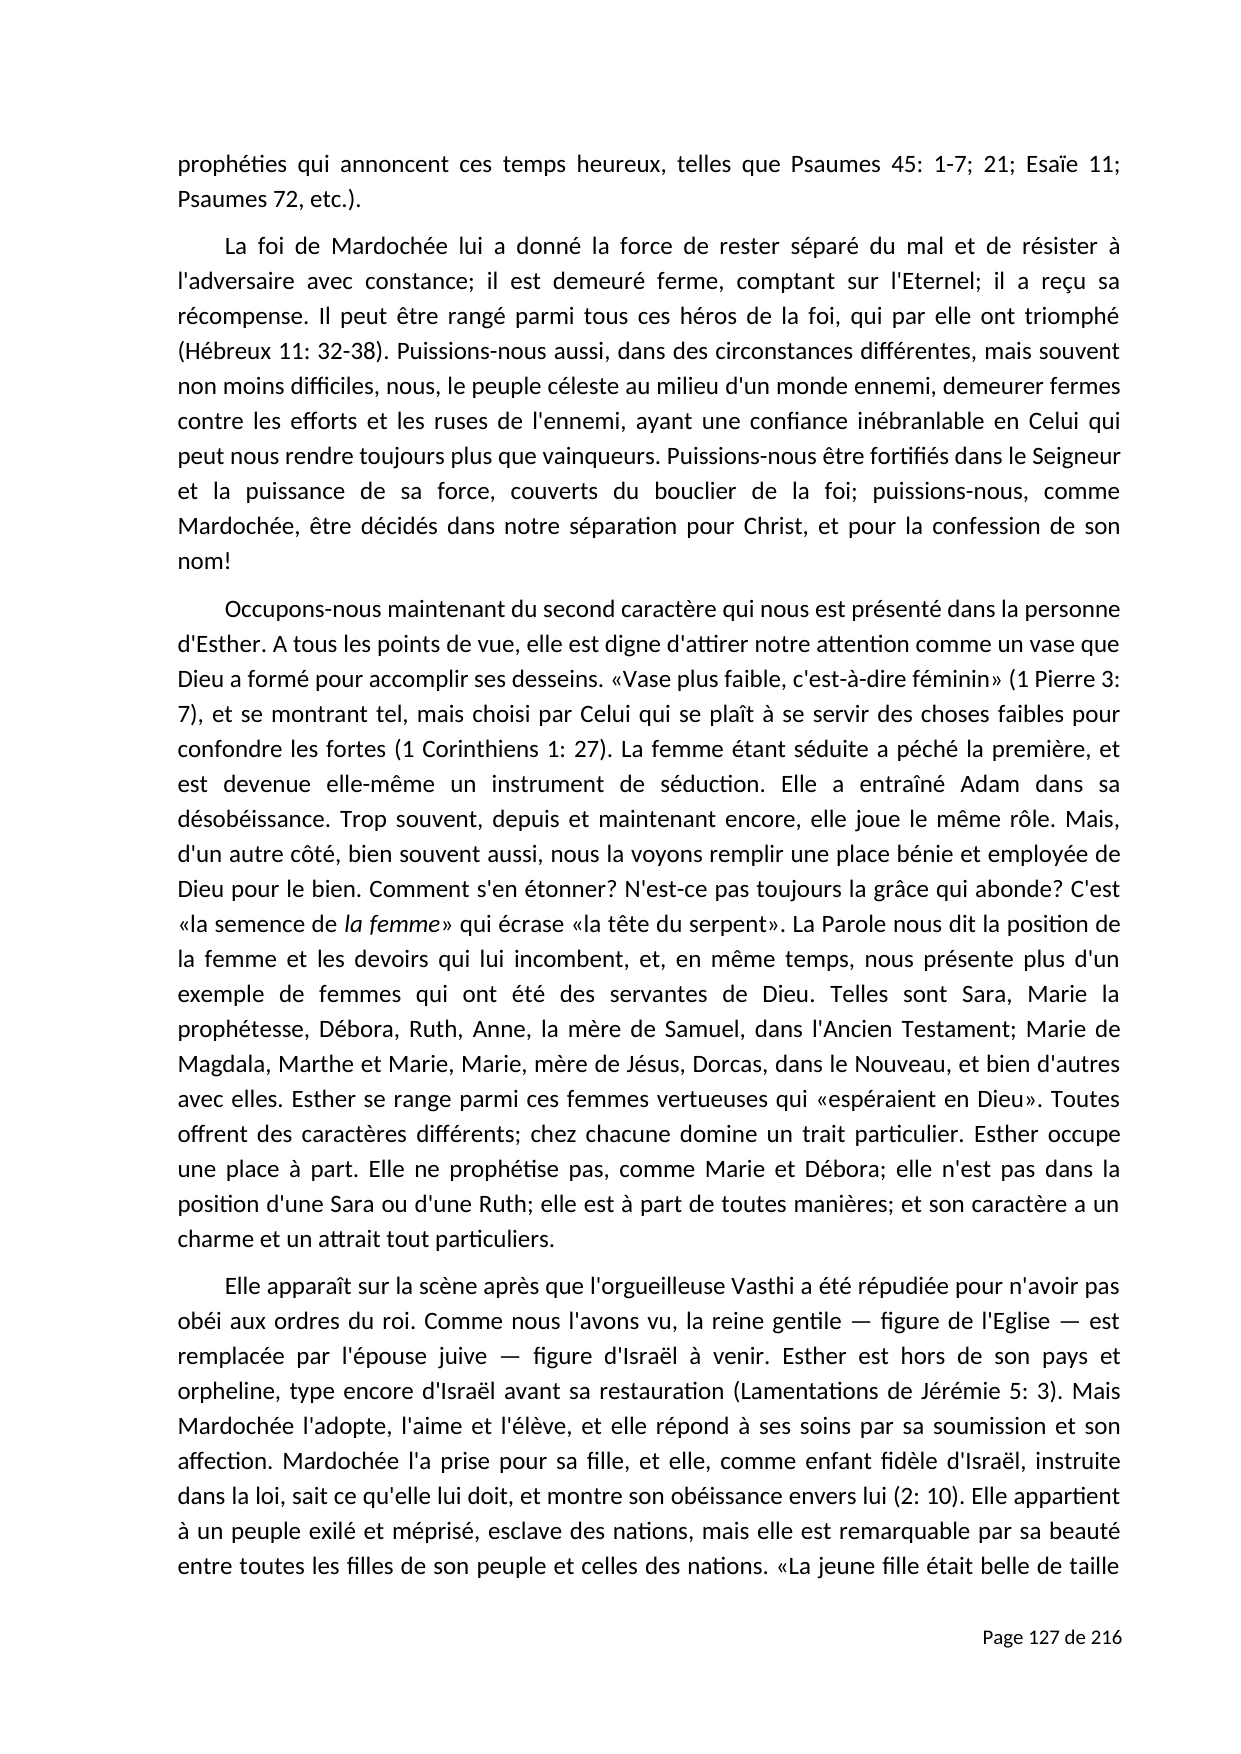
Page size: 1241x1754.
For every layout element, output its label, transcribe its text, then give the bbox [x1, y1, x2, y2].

text La foi de Mardochée lui a donné la force de rester séparé du mal et de résister à l'adversaire avec constance; il est demeuré ferme, comptant sur l'Eternel; il a reçu sa récompense. Il peut être rangé parmi tous ces héros de la foi, qui par elle ont triomphé (Hébreux 11: 32-38). Puissions-nous aussi, dans des circonstances différentes, mais souvent non moins difficiles, nous, le peuple céleste au milieu d'un monde ennemi, demeurer fermes contre les efforts et les ruses de l'ennemi, ayant une confiance inébranlable en Celui qui peut nous rendre toujours plus que vainqueurs. Puissions-nous être fortifiés dans le Seigneur et la puissance de sa force, couverts du bouclier de la foi; puissions-nous, comme Mardochée, être décidés dans notre séparation pour Christ, et pour la confession de son nom! [177, 230, 1122, 576]
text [177, 1270, 1122, 1581]
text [177, 148, 1122, 213]
text Occupons-nous maintenant du second caractère qui nous est présenté dans la personne d'Esther. A tous les points de vue, elle est digne d'attirer notre attention comme un vase que Dieu a formé pour accomplir ses desseins. «Vase plus faible, c'est-à-dire féminin» (1 Pierre 3: 7), et se montrant tel, mais choisi par Celui qui se plaît à se servir des choses faibles pour confondre les fortes (1 Corinthiens 1: 27). La femme étant séduite a péché la première, et est devenue elle-même un instrument de séduction. Elle a entraîné Adam dans sa désobéissance. Trop souvent, depuis et maintenant encore, elle joue le même rôle. Mais, d'un autre côté, bien souvent aussi, nous la voyons remplir une place bénie et employée de Dieu pour le bien. Comment s'en étonner? N'est-ce pas toujours la grâce qui abonde? C'est «la semence de la femme» qui écrase «la tête du serpent». La Parole nous dit la position de la femme et les devoirs qui lui incombent, et, en même temps, nous présente plus d'un exemple de femmes qui ont été des servantes de Dieu. Telles sont Sara, Marie la prophétesse, Débora, Ruth, Anne, la mère de Samuel, dans l'Ancien Testament; Marie de Magdala, Marthe et Marie, Marie, mère de Jésus, Dorcas, dans le Nouveau, et bien d'autres avec elles. Esther se range parmi ces femmes vertueuses qui «espéraient en Dieu». Toutes offrent des caractères différents; chez chacune domine un trait particulier. Esther occupe une place à part. Elle ne prophétise pas, comme Marie et Débora; elle n'est pas dans la position d'une Sara ou d'une Ruth; elle est à part de toutes manières; et son caractère a un charme et un attrait tout particuliers. [177, 593, 1122, 1253]
